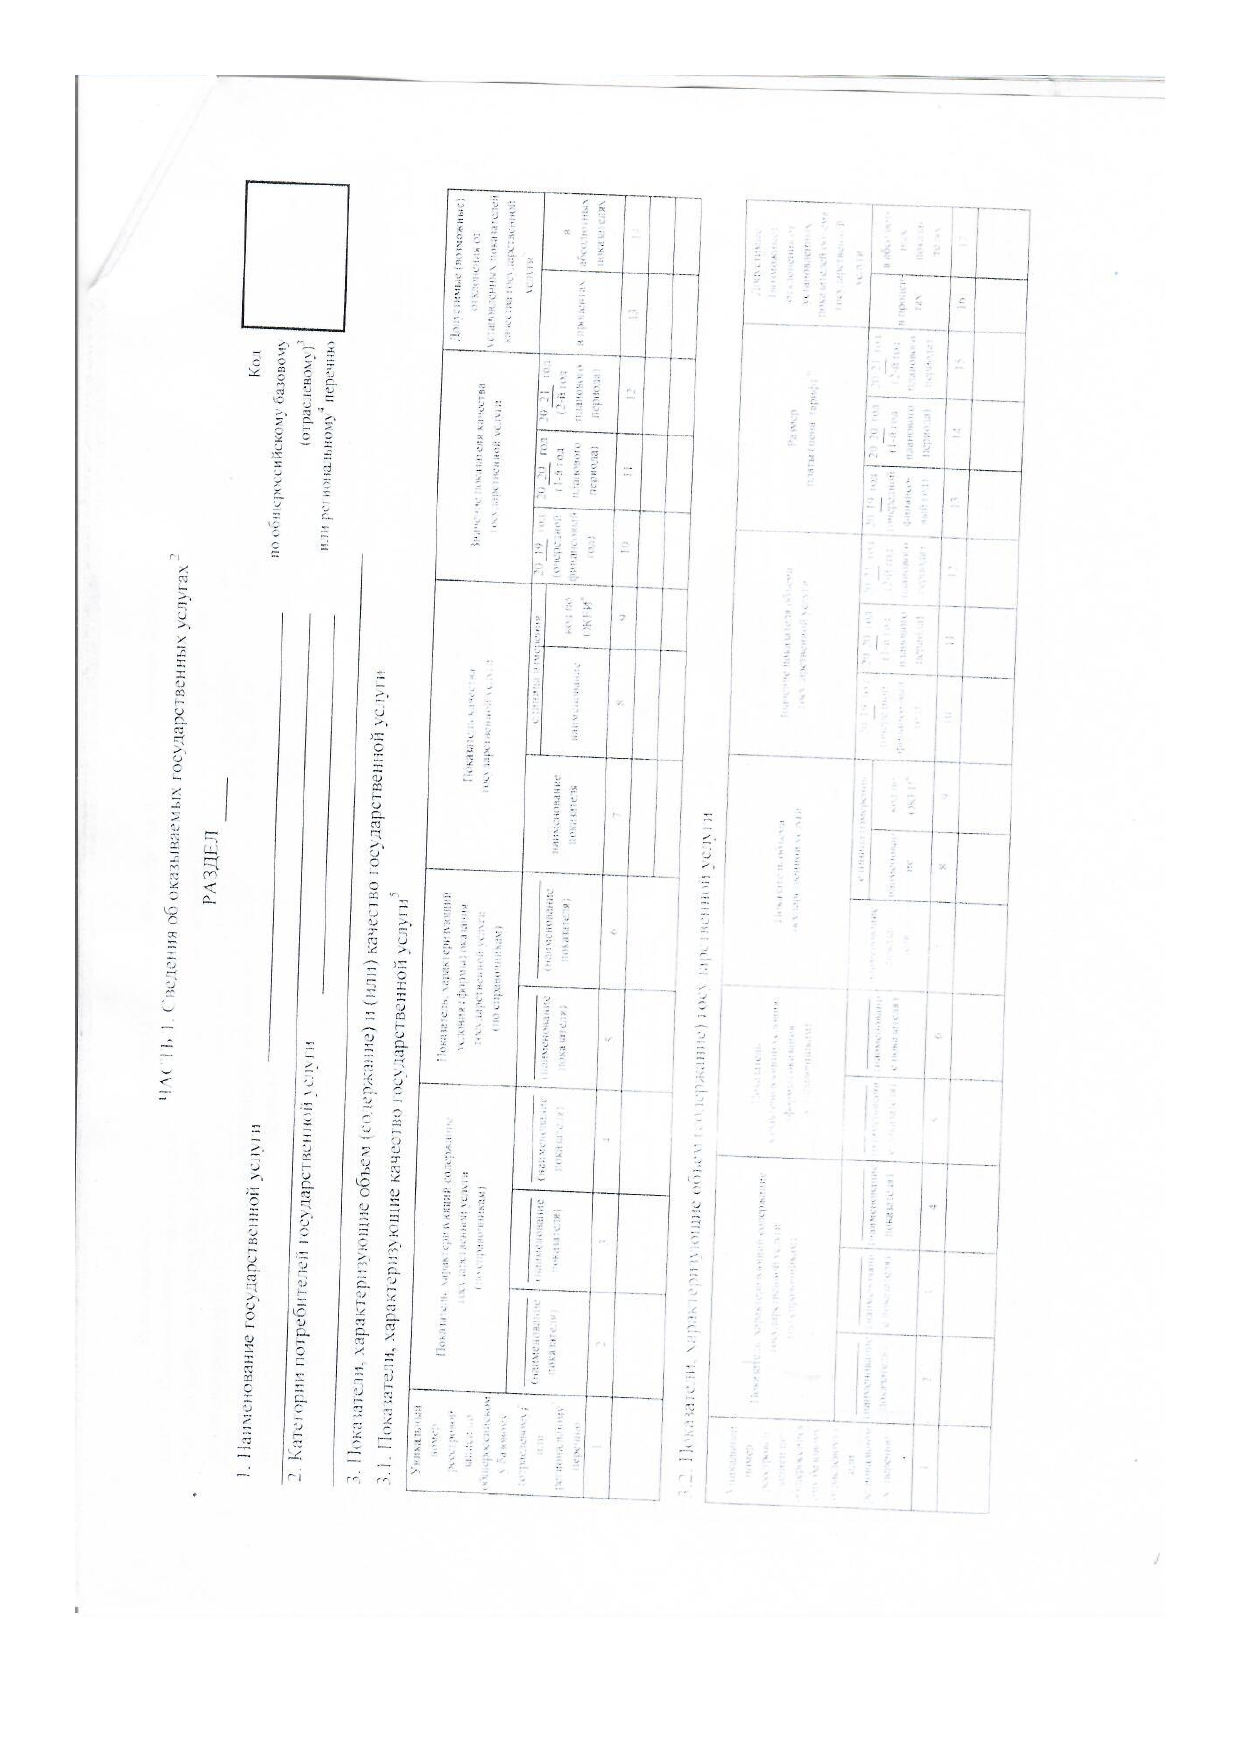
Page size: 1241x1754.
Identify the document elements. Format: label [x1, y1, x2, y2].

picture [75, 75, 1166, 1617]
